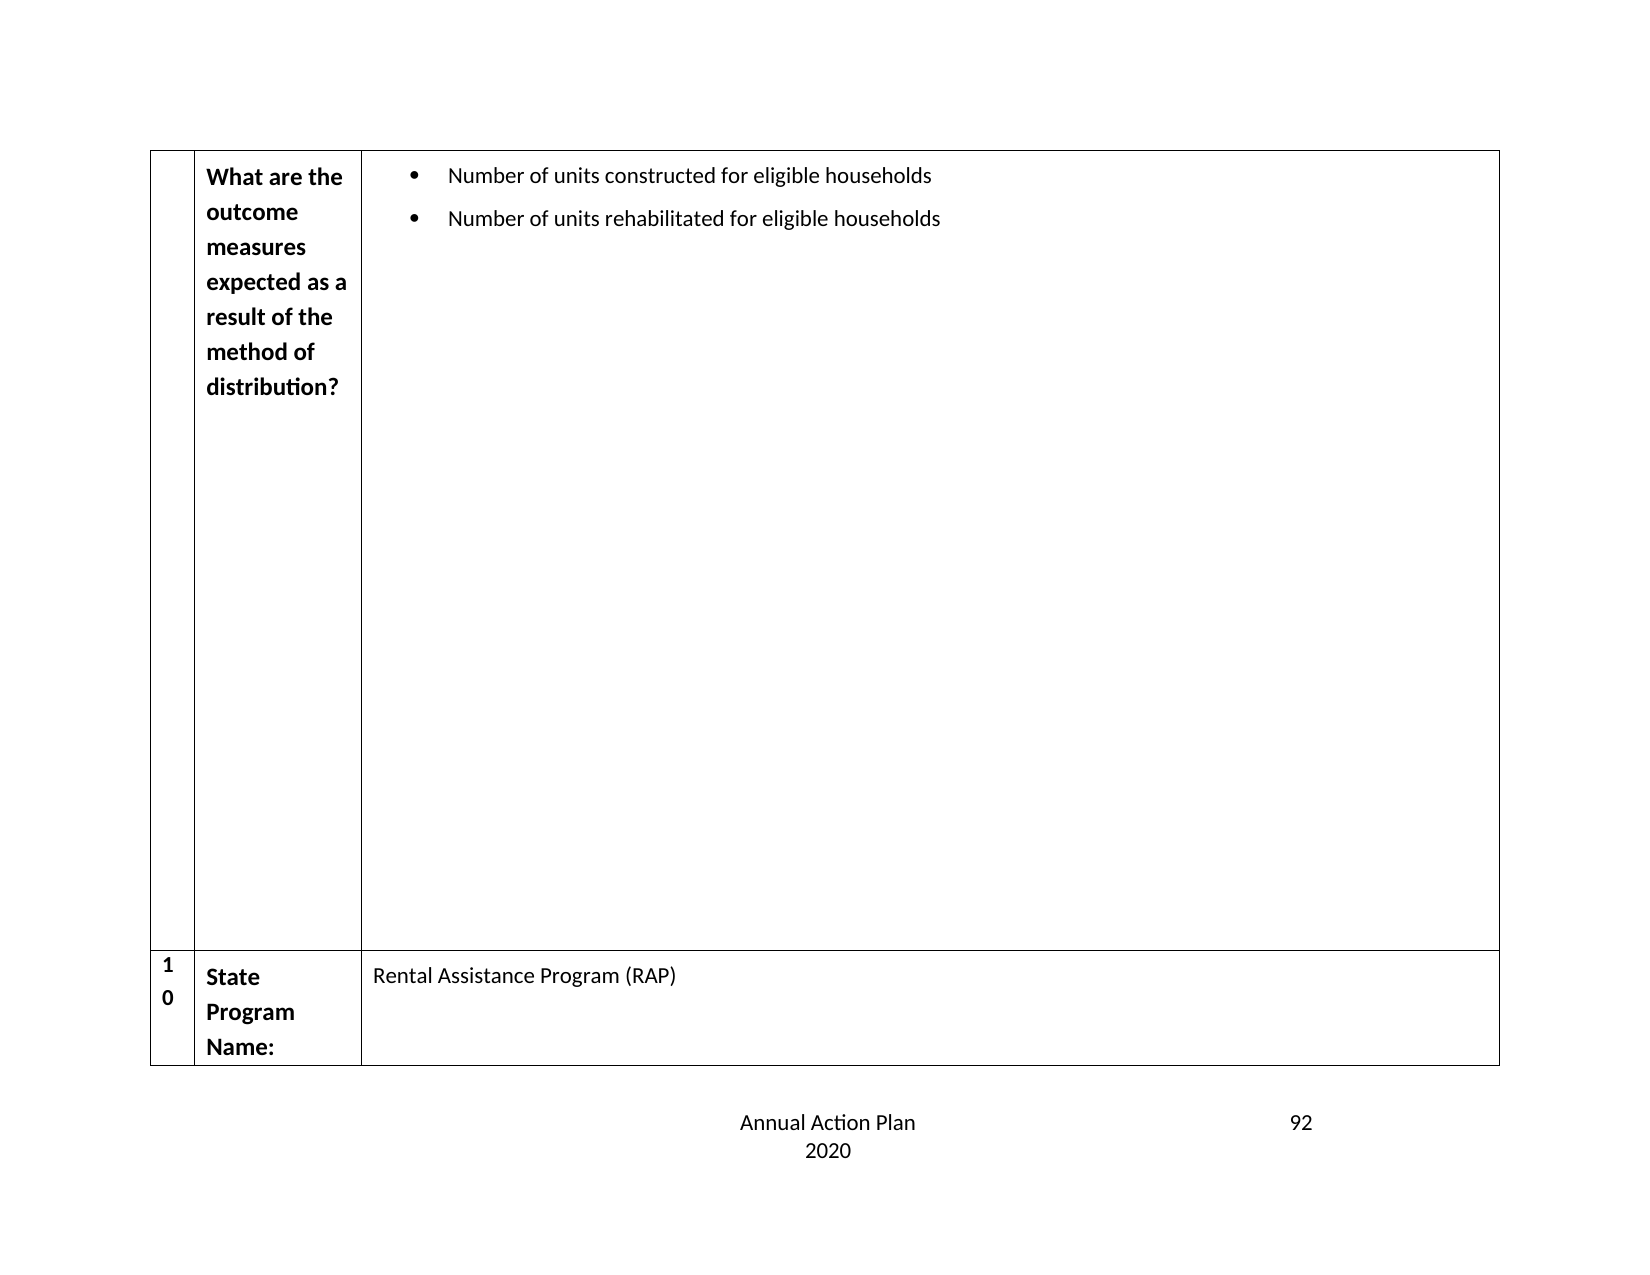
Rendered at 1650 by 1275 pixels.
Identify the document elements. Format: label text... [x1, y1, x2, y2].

table_cell State Program Name: [195, 951, 361, 1065]
table_cell Number of units constructed for eligible households Number of units rehabilitated for eligible households [362, 151, 1499, 949]
table_cell 10 [151, 951, 194, 1065]
table_cell Rental Assistance Program (RAP) [362, 951, 1499, 1065]
table_cell What are the outcome measures expected as a result of the method of distribution? [195, 151, 361, 949]
